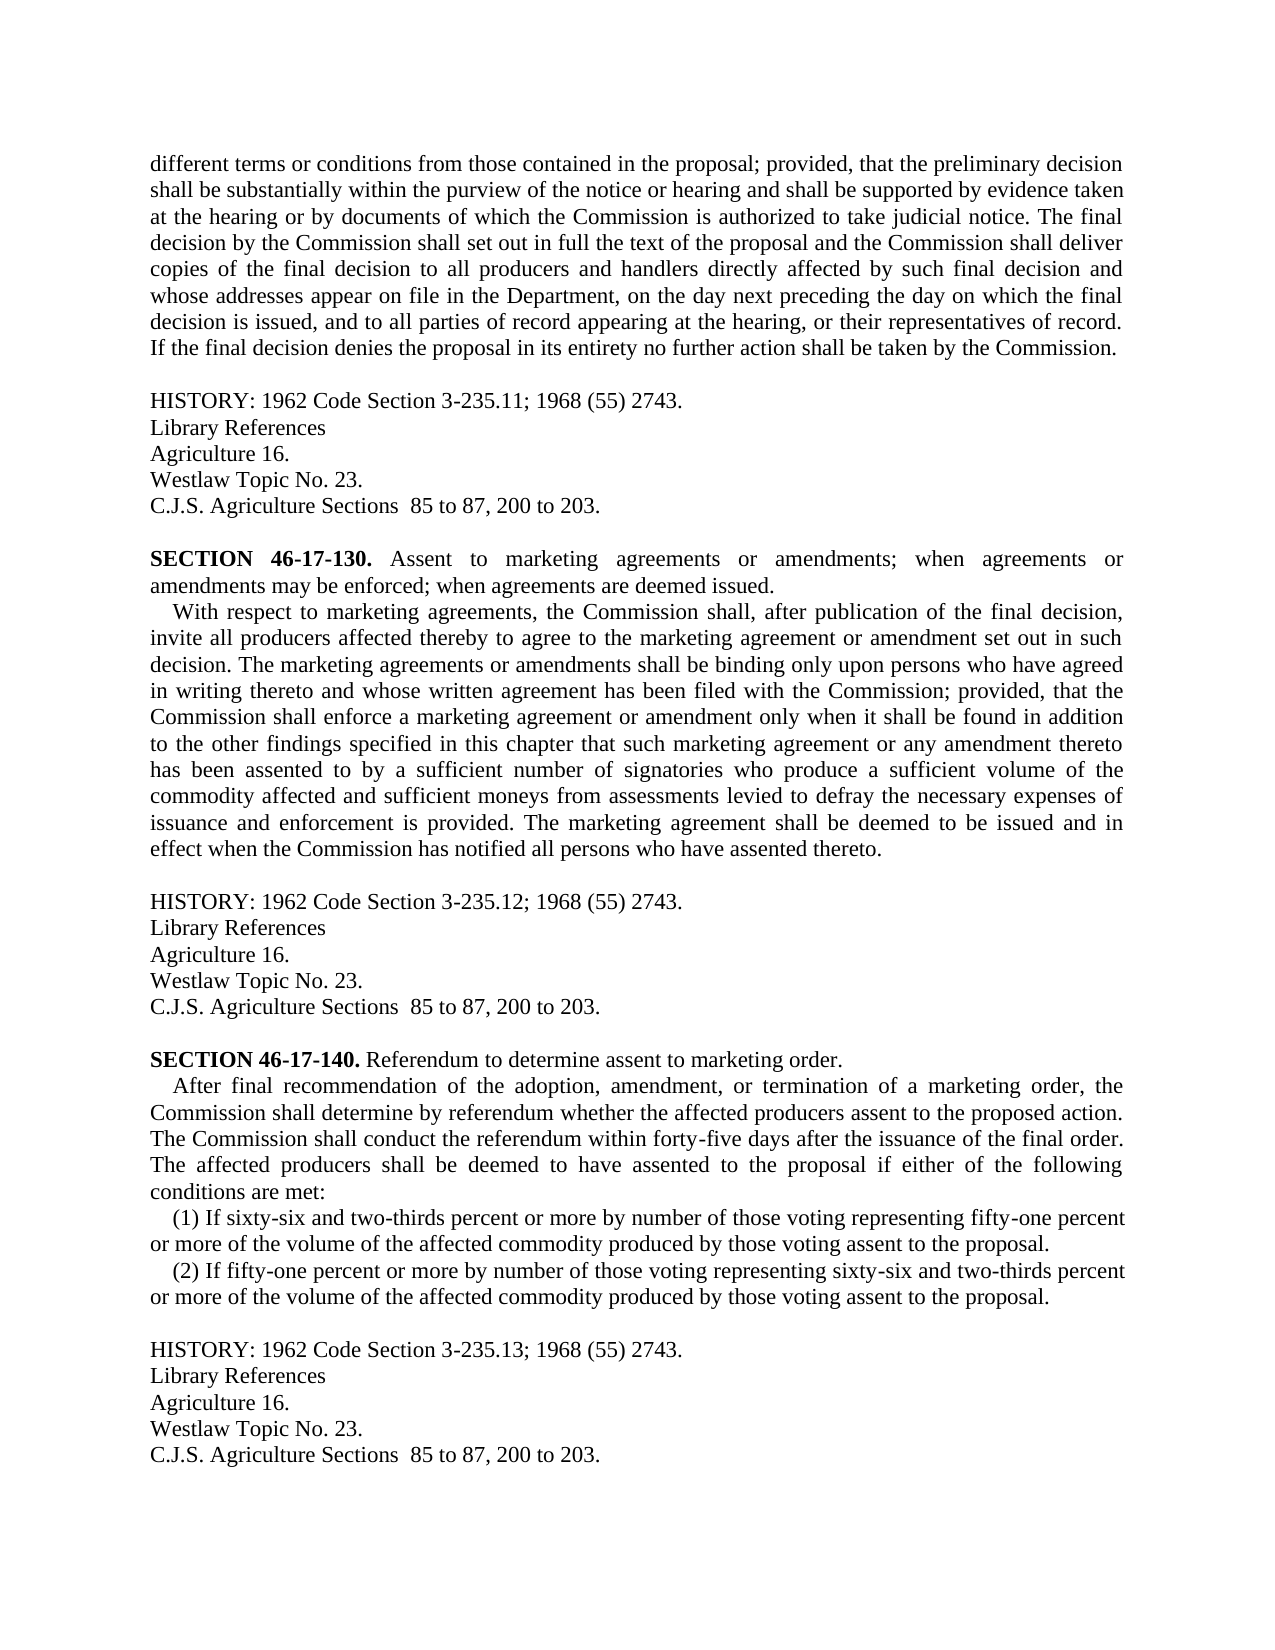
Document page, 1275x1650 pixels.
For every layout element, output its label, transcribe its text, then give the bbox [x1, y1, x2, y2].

text HISTORY: 1962 Code Section 3-235.12; 1968 (55) 2743. [150, 888, 1125, 914]
text C.J.S. Agriculture Sections 85 to 87, 200 to 203. [150, 1441, 1125, 1468]
text Agriculture 16. [150, 1389, 1125, 1415]
text Westlaw Topic No. 23. [150, 967, 1125, 993]
text Westlaw Topic No. 23. [150, 466, 1125, 493]
text HISTORY: 1962 Code Section 3-235.11; 1968 (55) 2743. [150, 387, 1125, 413]
text (2) If fifty-one percent or more by number of those voting representing sixty-six and two-thirds percent or more of the volume of the affected commodity produced by those voting assent to the proposal. [150, 1257, 1125, 1309]
text Agriculture 16. [150, 440, 1125, 466]
text After final recommendation of the adoption, amendment, or termination of a marketing order, the Commission shall determine by referendum whether the affected producers assent to the proposed action. The Commission shall conduct the referendum within forty-five days after the issuance of the final order. The affected producers shall be deemed to have assented to the proposal if either of the following conditions are met: [150, 1072, 1125, 1204]
text SECTION 46-17-130. Assent to marketing agreements or amendments; when agreements or amendments may be enforced; when agreements are deemed issued. [150, 545, 1125, 598]
text HISTORY: 1962 Code Section 3-235.13; 1968 (55) 2743. [150, 1336, 1125, 1362]
text Library References [150, 1362, 1125, 1389]
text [150, 150, 1125, 361]
text Library References [150, 413, 1125, 440]
text Library References [150, 914, 1125, 941]
text C.J.S. Agriculture Sections 85 to 87, 200 to 203. [150, 493, 1125, 519]
text Agriculture 16. [150, 941, 1125, 967]
text Westlaw Topic No. 23. [150, 1415, 1125, 1441]
text (1) If sixty-six and two-thirds percent or more by number of those voting representing fifty-one percent or more of the volume of the affected commodity produced by those voting assent to the proposal. [150, 1204, 1125, 1257]
text C.J.S. Agriculture Sections 85 to 87, 200 to 203. [150, 993, 1125, 1020]
text With respect to marketing agreements, the Commission shall, after publication of the final decision, invite all producers affected thereby to agree to the marketing agreement or amendment set out in such decision. The marketing agreements or amendments shall be binding only upon persons who have agreed in writing thereto and whose written agreement has been filed with the Commission; provided, that the Commission shall enforce a marketing agreement or amendment only when it shall be found in addition to the other findings specified in this chapter that such marketing agreement or any amendment thereto has been assented to by a sufficient number of signatories who produce a sufficient volume of the commodity affected and sufficient moneys from assessments levied to defray the necessary expenses of issuance and enforcement is provided. The marketing agreement shall be deemed to be issued and in effect when the Commission has notified all persons who have assented thereto. [150, 598, 1125, 862]
text SECTION 46-17-140. Referendum to determine assent to marketing order. [150, 1046, 1125, 1072]
